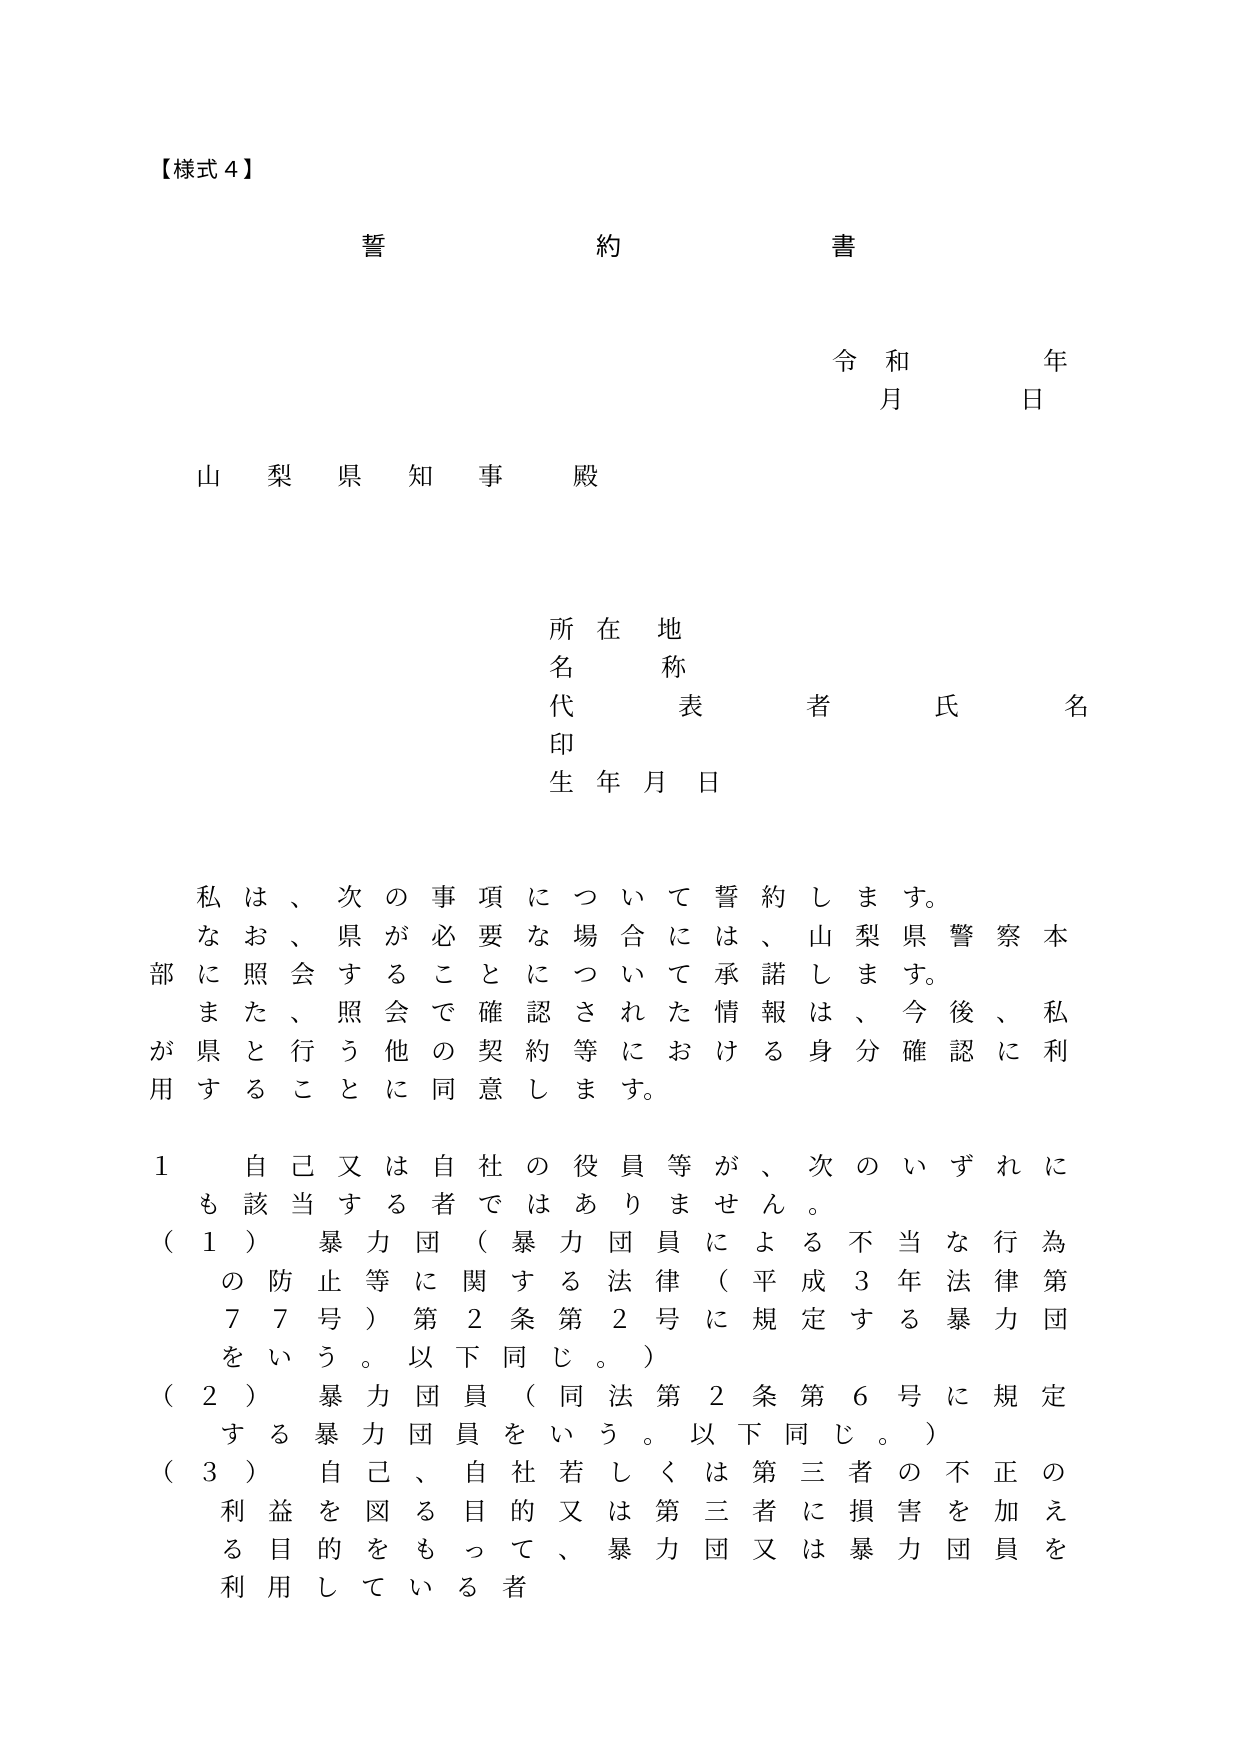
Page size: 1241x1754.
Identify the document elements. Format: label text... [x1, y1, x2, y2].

text 私は、次の事項について誓約します。 [149, 877, 1091, 915]
text 所在地 [533, 609, 1091, 647]
text 山 梨 県 知 事 殿 [149, 455, 1091, 494]
text 誓 約 書 [149, 225, 1091, 264]
text 令和 年 月 日 [828, 340, 1091, 417]
text なお、県が必要な場合には、山梨県警察本部に照会することについて承諾します。 [149, 915, 1091, 992]
text １ 自己又は自社の役員等が、次のいずれにも該当する者ではありません。 [149, 1145, 1091, 1222]
text （１） 暴力団（暴力団員による不当な行為の防止等に関する法律（平成３年法律第７７号）第２条第２号に規定する暴力団をいう。以下同じ。） [149, 1222, 1091, 1375]
text 【様式４】 [149, 149, 1091, 187]
text 名称 [533, 647, 1091, 685]
text また、照会で確認された情報は、今後、私が県と行う他の契約等における身分確認に利用することに同意します。 [149, 992, 1091, 1107]
text （２） 暴力団員（同法第２条第６号に規定する暴力団員をいう。以下同じ。） [149, 1375, 1091, 1452]
text （３） 自己、自社若しくは第三者の不正の利益を図る目的又は第三者に損害を加える目的をもって、暴力団又は暴力団員を利用している者 [149, 1452, 1091, 1605]
text 代表者氏名 印 [533, 685, 1091, 762]
text 生年月日 [533, 762, 1091, 800]
